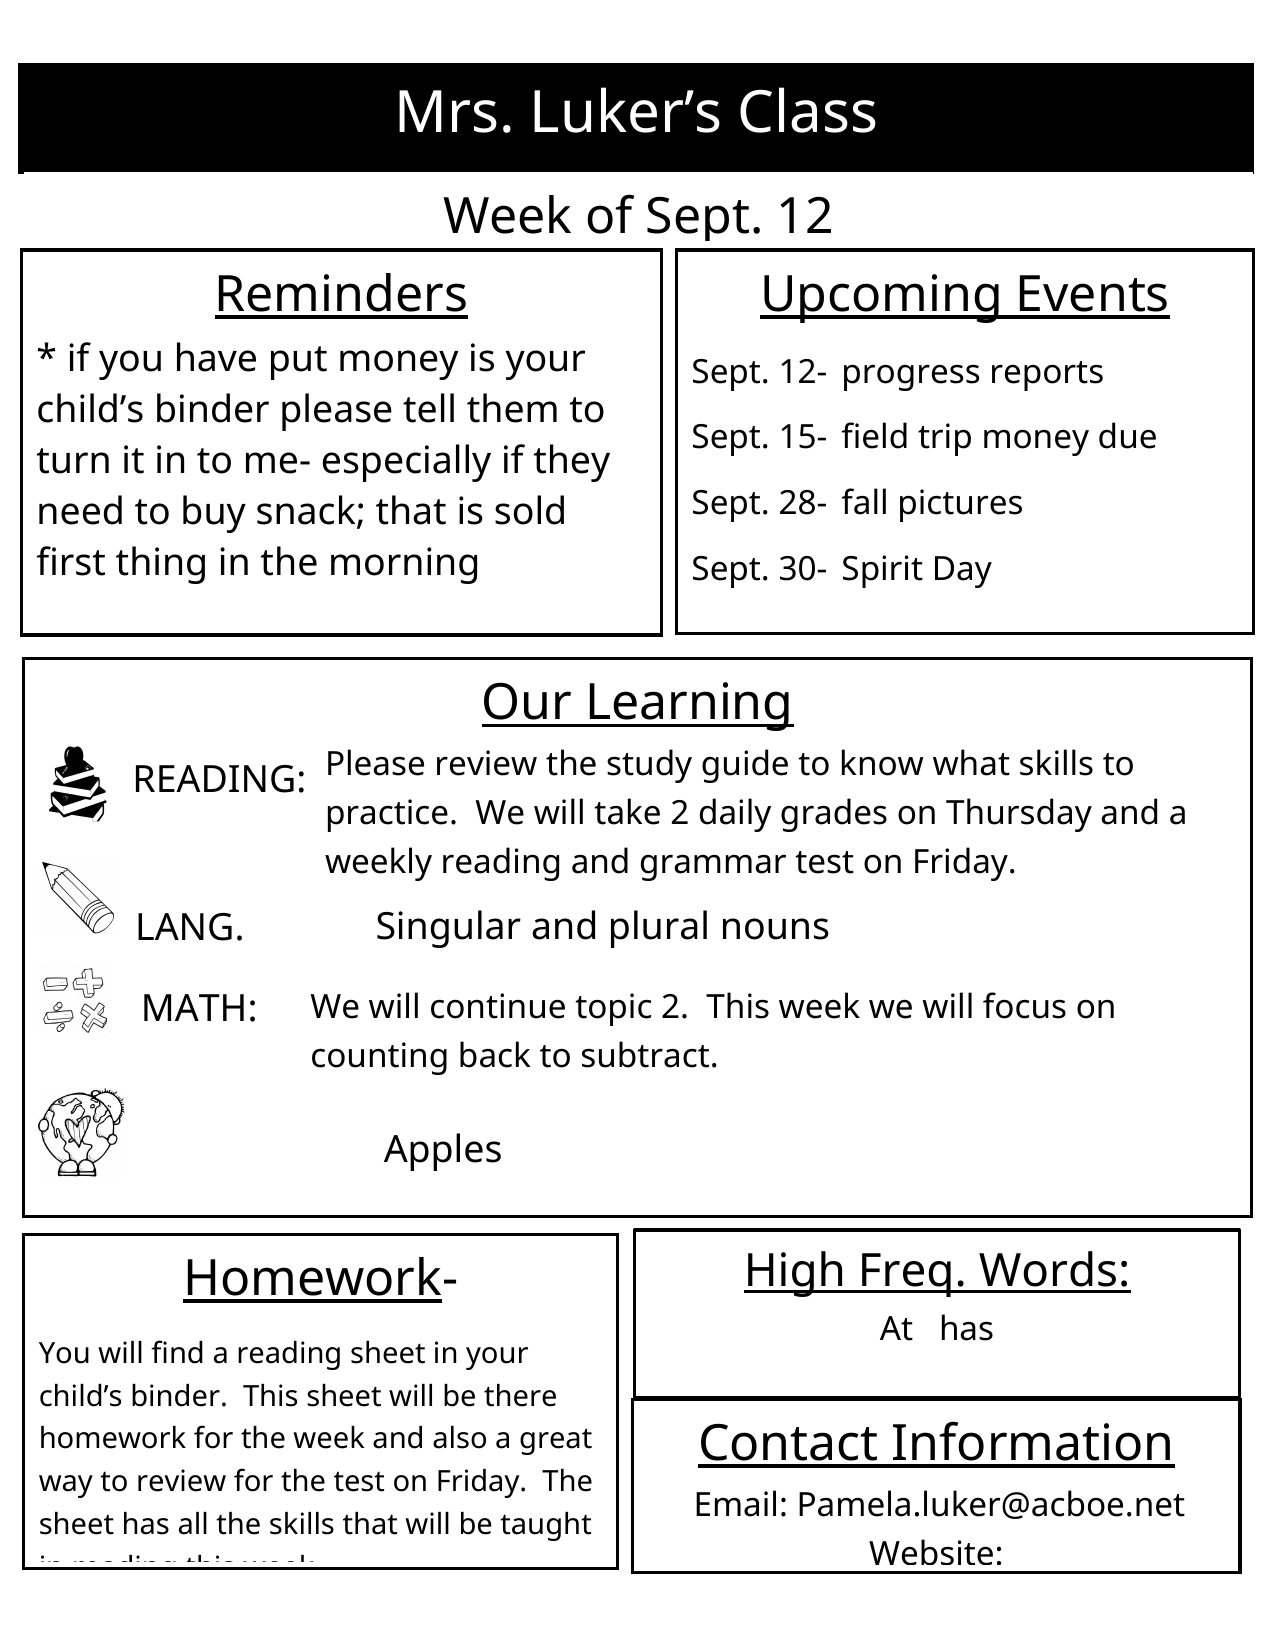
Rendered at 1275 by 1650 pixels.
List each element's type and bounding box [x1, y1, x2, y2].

picture [38, 963, 112, 1038]
picture [38, 858, 116, 936]
picture [38, 1088, 125, 1181]
